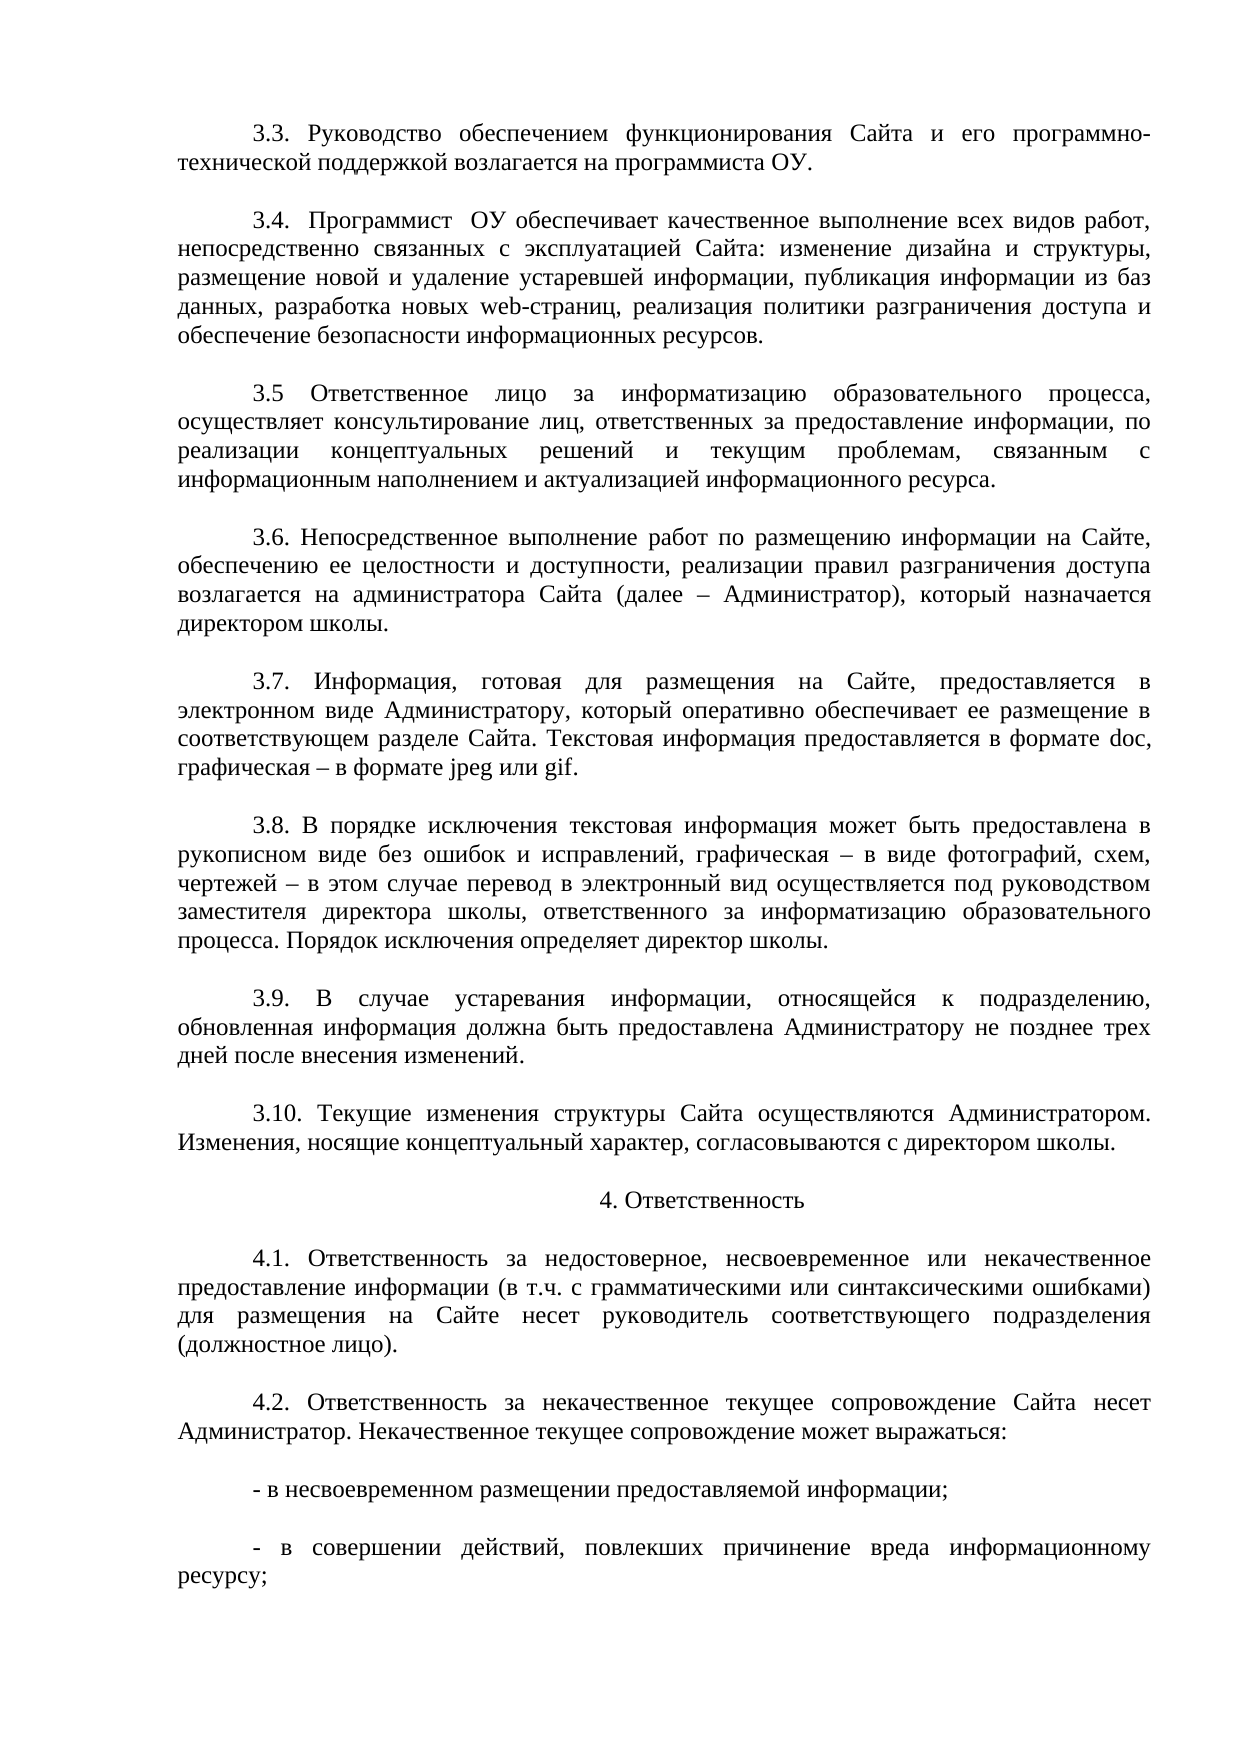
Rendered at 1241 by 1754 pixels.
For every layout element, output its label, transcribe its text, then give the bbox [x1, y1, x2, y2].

text 3.6. Непосредственное выполнение работ по размещению информации на Сайте, обеспечению ее целостности и доступности, реализации правил разграничения доступа возлагается на администратора Сайта (далее – Администратор), который назначается директором школы. [177, 522, 1152, 637]
text 3.10. Текущие изменения структуры Сайта осуществляются Администратором. Изменения, носящие концептуальный характер, согласовываются с директором школы. [177, 1098, 1152, 1156]
text 4.1. Ответственность за недостоверное, несвоевременное или некачественное предоставление информации (в т.ч. с грамматическими или синтаксическими ошибками) для размещения на Сайте несет руководитель соответствующего подразделения (должностное лицо). [177, 1243, 1152, 1358]
text 4. Ответственность [177, 1185, 1152, 1214]
text 3.9. В случае устаревания информации, относящейся к подразделению, обновленная информация должна быть предоставлена Администратору не позднее трех дней после внесения изменений. [177, 983, 1152, 1069]
text - в несвоевременном размещении предоставляемой информации; [177, 1474, 1152, 1503]
text 3.5 Ответственное лицо за информатизацию образовательного процесса, осуществляет консультирование лиц, ответственных за предоставление информации, по реализации концептуальных решений и текущим проблемам, связанным с информационным наполнением и актуализацией информационного ресурса. [177, 378, 1152, 493]
text - в совершении действий, повлекших причинение вреда информационному ресурсу; [177, 1532, 1152, 1589]
text 3.4. Программист ОУ обеспечивает качественное выполнение всех видов работ, непосредственно связанных с эксплуатацией Сайта: изменение дизайна и структуры, размещение новой и удаление устаревшей информации, публикация информации из баз данных, разработка новых web-страниц, реализация политики разграничения доступа и обеспечение безопасности информационных ресурсов. [177, 205, 1152, 348]
text 3.8. В порядке исключения текстовая информация может быть предоставлена в рукописном виде без ошибок и исправлений, графическая – в виде фотографий, схем, чертежей – в этом случае перевод в электронный вид осуществляется под руководством заместителя директора школы, ответственного за информатизацию образовательного процесса. Порядок исключения определяет директор школы. [177, 810, 1152, 954]
text 3.7. Информация, готовая для размещения на Сайте, предоставляется в электронном виде Администратору, который оперативно обеспечивает ее размещение в соответствующем разделе Сайта. Текстовая информация предоставляется в формате doc, графическая – в формате jpeg или gif. [177, 666, 1152, 781]
text 3.3. Руководство обеспечением функционирования Сайта и его программно-технической поддержкой возлагается на программиста ОУ. [177, 118, 1152, 176]
text 4.2. Ответственность за некачественное текущее сопровождение Сайта несет Администратор. Некачественное текущее сопровождение может выражаться: [177, 1387, 1152, 1445]
